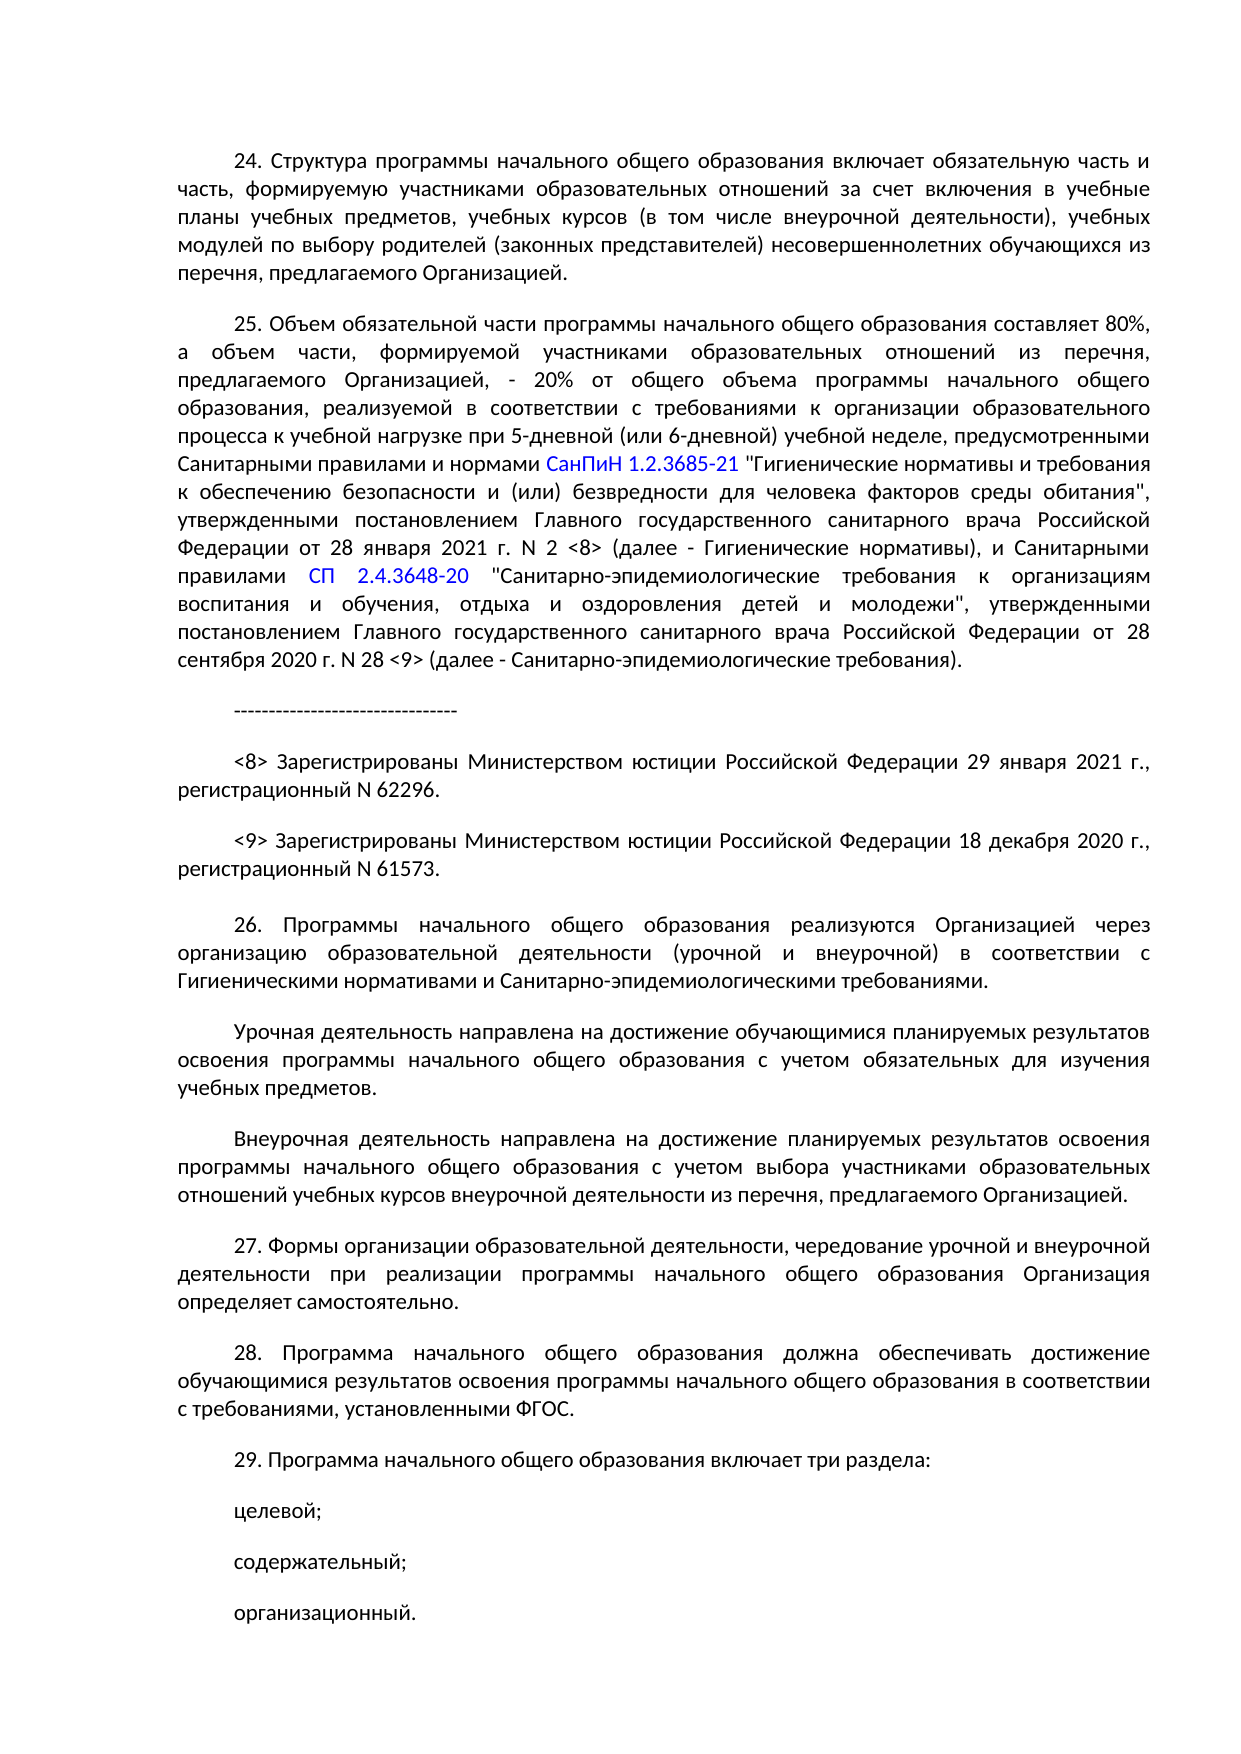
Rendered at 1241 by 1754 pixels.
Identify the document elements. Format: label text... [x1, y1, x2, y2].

text содержательный; [177, 1547, 1152, 1575]
text -------------------------------- [177, 696, 1152, 724]
text Внеурочная деятельность направлена на достижение планируемых результатов освоения программы начального общего образования с учетом выбора участниками образовательных отношений учебных курсов внеурочной деятельности из перечня, предлагаемого Организацией. [177, 1124, 1152, 1208]
text целевой; [177, 1496, 1152, 1524]
text организационный. [177, 1598, 1152, 1626]
text <9> Зарегистрированы Министерством юстиции Российской Федерации 18 декабря 2020 г., регистрационный N 61573. [177, 826, 1152, 882]
text 26. Программы начального общего образования реализуются Организацией через организацию образовательной деятельности (урочной и внеурочной) в соответствии с Гигиеническими нормативами и Санитарно-эпидемиологическими требованиями. [177, 910, 1152, 994]
text 27. Формы организации образовательной деятельности, чередование урочной и внеурочной деятельности при реализации программы начального общего образования Организация определяет самостоятельно. [177, 1231, 1152, 1315]
text 29. Программа начального общего образования включает три раздела: [177, 1445, 1152, 1473]
text Урочная деятельность направлена на достижение обучающимися планируемых результатов освоения программы начального общего образования с учетом обязательных для изучения учебных предметов. [177, 1017, 1152, 1101]
text 25. Объем обязательной части программы начального общего образования составляет 80%, а объем части, формируемой участниками образовательных отношений из перечня, предлагаемого Организацией, - 20% от общего объема программы начального общего образования, реализуемой в соответствии с требованиями к организации образовательного процесса к учебной нагрузке при 5-дневной (или 6-дневной) учебной неделе, предусмотренными Санитарными правилами и нормами СанПиН 1.2.3685-21 "Гигиенические нормативы и требования к обеспечению безопасности и (или) безвредности для человека факторов среды обитания", утвержденными постановлением Главного государственного санитарного врача Российской Федерации от 28 января 2021 г. N 2 <8> (далее - Гигиенические нормативы), и Санитарными правилами СП 2.4.3648-20 "Санитарно-эпидемиологические требования к организациям воспитания и обучения, отдыха и оздоровления детей и молодежи", утвержденными постановлением Главного государственного санитарного врача Российской Федерации от 28 сентября 2020 г. N 28 <9> (далее - Санитарно-эпидемиологические требования). [177, 309, 1152, 673]
text 24. Структура программы начального общего образования включает обязательную часть и часть, формируемую участниками образовательных отношений за счет включения в учебные планы учебных предметов, учебных курсов (в том числе внеурочной деятельности), учебных модулей по выбору родителей (законных представителей) несовершеннолетних обучающихся из перечня, предлагаемого Организацией. [177, 146, 1152, 286]
text <8> Зарегистрированы Министерством юстиции Российской Федерации 29 января 2021 г., регистрационный N 62296. [177, 747, 1152, 803]
text 28. Программа начального общего образования должна обеспечивать достижение обучающимися результатов освоения программы начального общего образования в соответствии с требованиями, установленными ФГОС. [177, 1338, 1152, 1422]
